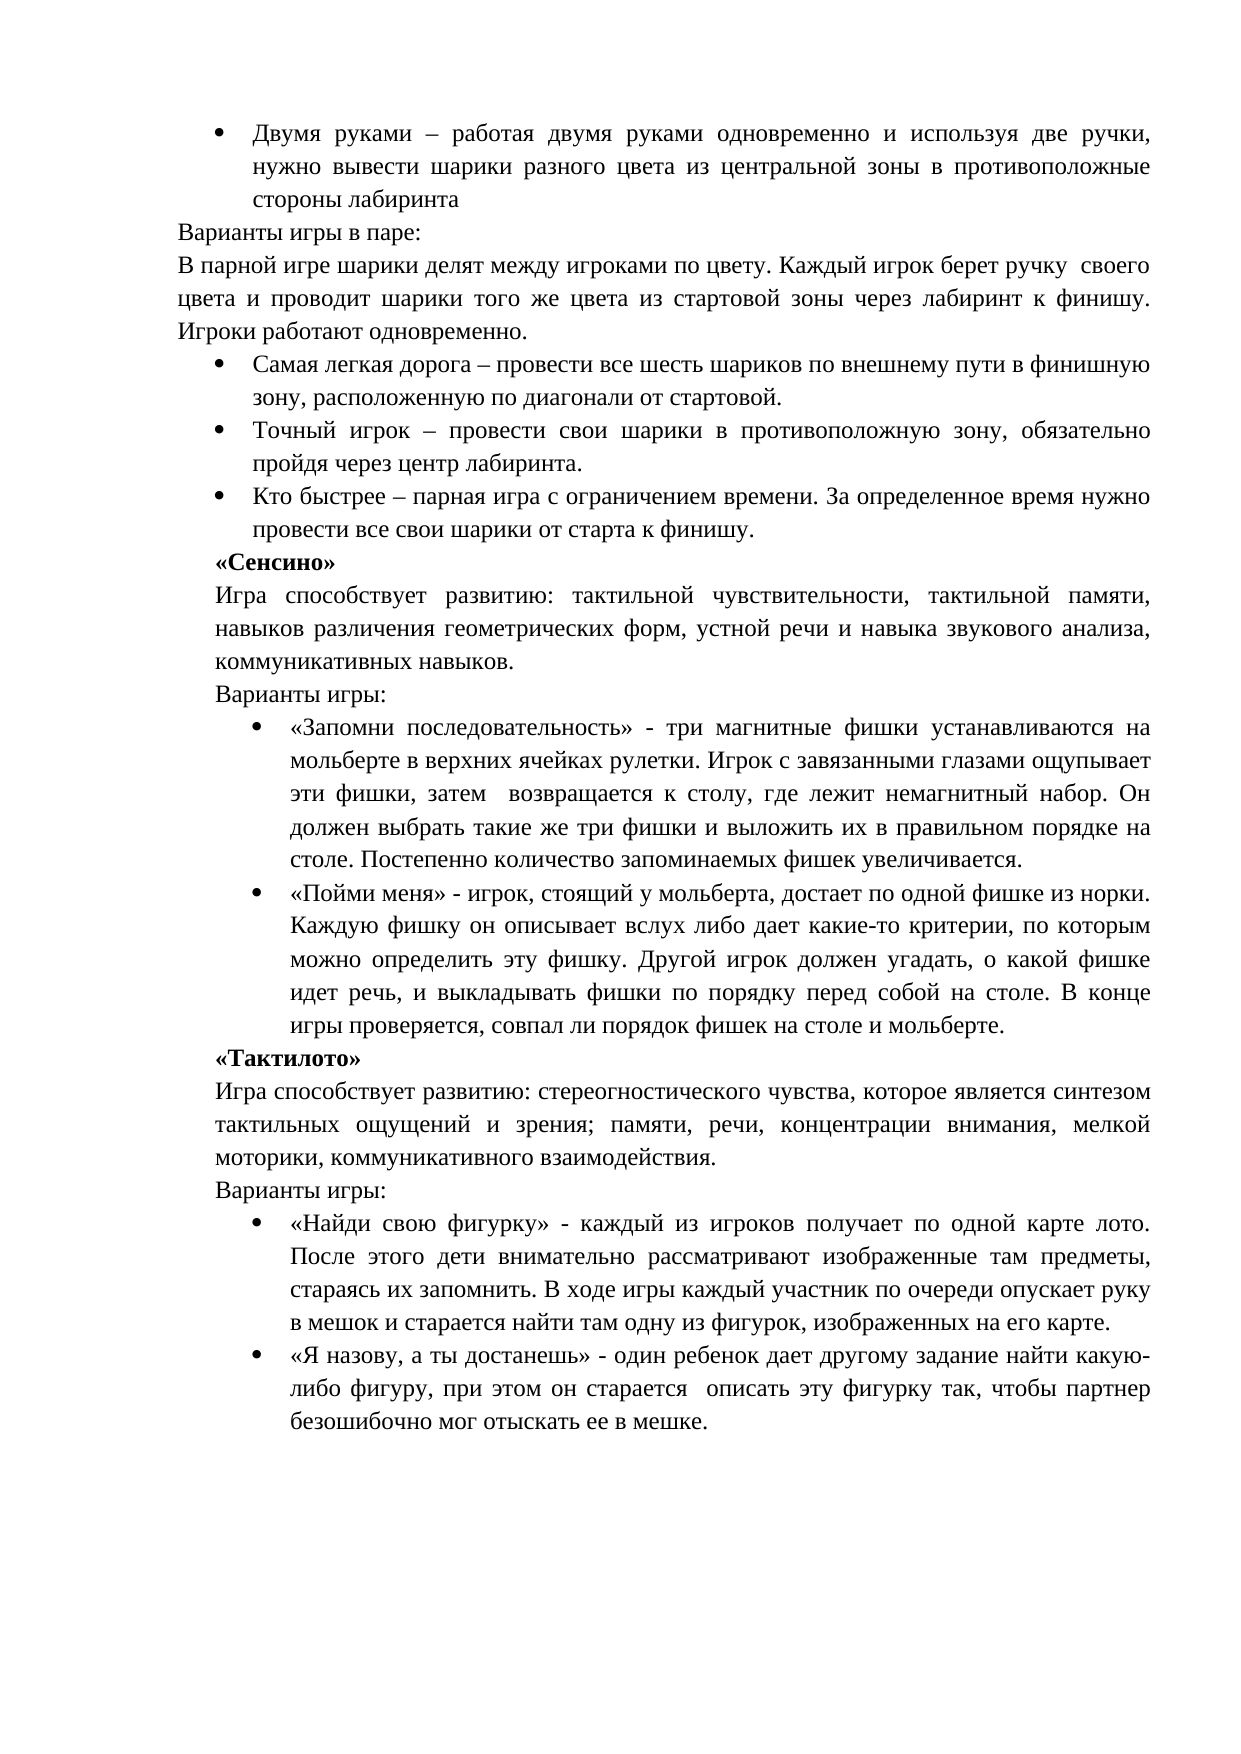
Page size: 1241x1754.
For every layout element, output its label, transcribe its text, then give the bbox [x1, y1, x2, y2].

text Игра способствует развитию: стереогностического чувства, которое является синтезом тактильных ощущений и зрения; памяти, речи, концентрации внимания, мелкой моторики, коммуникативного взаимодействия. [215, 1076, 1152, 1171]
list «Запомни последовательность» - три магнитные фишки устанавливаются на мольберте в верхних ячейках рулетки. Игрок с завязанными глазами ощупывает эти фишки, затем возвращается к столу, где лежит немагнитный набор. Он должен выбрать такие же три фишки и выложить их в правильном порядке на столе. Постепенно количество запоминаемых фишек увеличивается. [252, 712, 1152, 873]
list «Найди свою фигурку» - каждый из игроков получает по одной карте лото. После этого дети внимательно рассматривают изображенные там предметы, стараясь их запомнить. В ходе игры каждый участник по очереди опускает руку в мешок и старается найти там одну из фигурок, изображенных на его карте. [252, 1208, 1152, 1336]
text «Сенсино» [215, 547, 1152, 576]
text Варианты игры: [215, 1175, 1152, 1203]
list «Пойми меня» - игрок, стоящий у мольберта, достает по одной фишке из норки. Каждую фишку он описывает вслух либо дает какие-то критерии, по которым можно определить эту фишку. Другой игрок должен угадать, о какой фишке идет речь, и выкладывать фишки по порядку перед собой на столе. В конце игры проверяется, совпал ли порядок фишек на столе и мольберте. [252, 878, 1152, 1038]
list Самая легкая дорога – провести все шесть шариков по внешнему пути в финишную зону, расположенную по диагонали от стартовой. [215, 349, 1152, 411]
list Кто быстрее – парная игра с ограничением времени. За определенное время нужно провести все свои шарики от старта к финишу. [215, 481, 1152, 543]
text В парной игре шарики делят между игроками по цвету. Каждый игрок берет ручку своего цвета и проводит шарики того же цвета из стартовой зоны через лабиринт к финишу. Игроки работают одновременно. [177, 250, 1152, 345]
text «Тактилото» [215, 1043, 1152, 1071]
list «Я назову, а ты достанешь» - один ребенок дает другому задание найти какую-либо фигуру, при этом он старается описать эту фигурку так, чтобы партнер безошибочно мог отыскать ее в мешке. [252, 1340, 1152, 1435]
list Двумя руками – работая двумя руками одновременно и используя две ручки, нужно вывести шарики разного цвета из центральной зоны в противоположные стороны лабиринта [215, 118, 1152, 213]
list Точный игрок – провести свои шарики в противоположную зону, обязательно пройдя через центр лабиринта. [215, 415, 1152, 477]
text Игра способствует развитию: тактильной чувствительности, тактильной памяти, навыков различения геометрических форм, устной речи и навыка звукового анализа, коммуникативных навыков. [215, 580, 1152, 675]
text Варианты игры в паре: [177, 217, 1152, 246]
text Варианты игры: [215, 679, 1152, 708]
